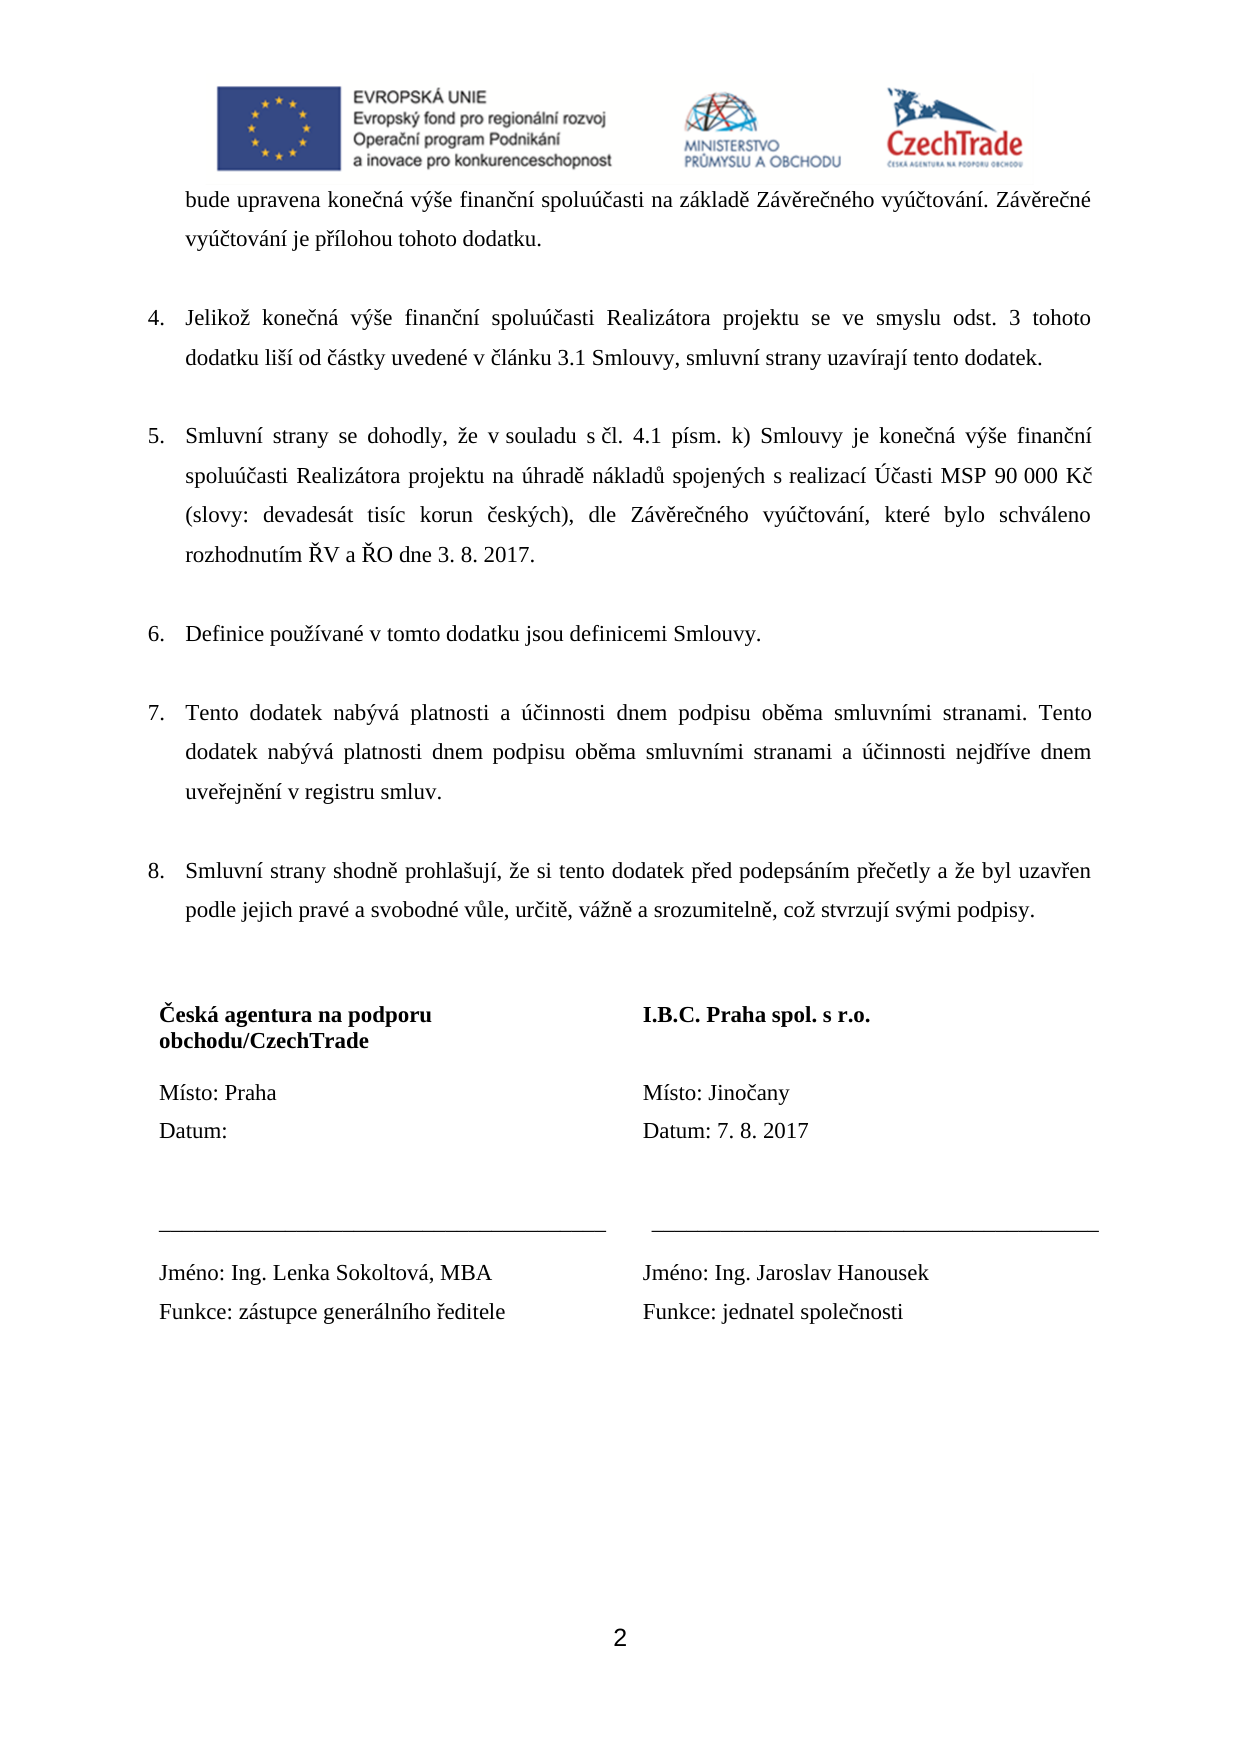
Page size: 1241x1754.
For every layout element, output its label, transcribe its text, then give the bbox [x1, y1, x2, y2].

table_cell Jméno: Ing. Jaroslav Hanousek Funkce: jednatel společnosti [631, 1247, 1119, 1337]
table_header Česká agentura na podporu obchodu/CzechTrade [148, 989, 631, 1066]
table_cell Místo: Jinočany Datum: 7. 8. 2017 [631, 1066, 1119, 1156]
list Jelikož konečná výše finanční spoluúčasti Realizátora projektu se ve smyslu odst. 3 tohoto dodatku liší od částky uvedené v článku 3.1 Smlouvy, smluvní strany uzavírají tento dodatek. [148, 304, 1093, 370]
list Smluvní strany shodně prohlašují, že si tento dodatek před podepsáním přečetly a že byl uzavřen podle jejich pravé a svobodné vůle, určitě, vážně a srozumitelně, což stvrzují svými podpisy. [148, 857, 1093, 923]
table_header I.B.C. Praha spol. s r.o. [631, 989, 1119, 1066]
list Definice používané v tomto dodatku jsou definicemi Smlouvy. [148, 620, 1093, 646]
table_cell Jméno: Ing. Lenka Sokoltová, MBA Funkce: zástupce generálního ředitele [148, 1247, 631, 1337]
table_cell Místo: Praha Datum: [148, 1066, 631, 1156]
list Smluvní strany se dohodly, že v souladu s čl. 4.1 písm. k) Smlouvy je konečná výše finanční spoluúčasti Realizátora projektu na úhradě nákladů spojených s realizací Účasti MSP 90 000 Kč (slovy: devadesát tisíc korun českých), dle Závěrečného vyúčtování, které bylo schváleno rozhodnutím ŘV a ŘO dne 3. 8. 2017. [148, 423, 1093, 567]
table_cell _______________________________________ [631, 1156, 1119, 1247]
list Tento dodatek nabývá platnosti a účinnosti dnem podpisu oběma smluvními stranami. Tento dodatek nabývá platnosti dnem podpisu oběma smluvními stranami a účinnosti nejdříve dnem uveřejnění v registru smluv. [148, 699, 1093, 804]
picture [205, 73, 1035, 186]
table_cell _______________________________________ [148, 1156, 631, 1247]
